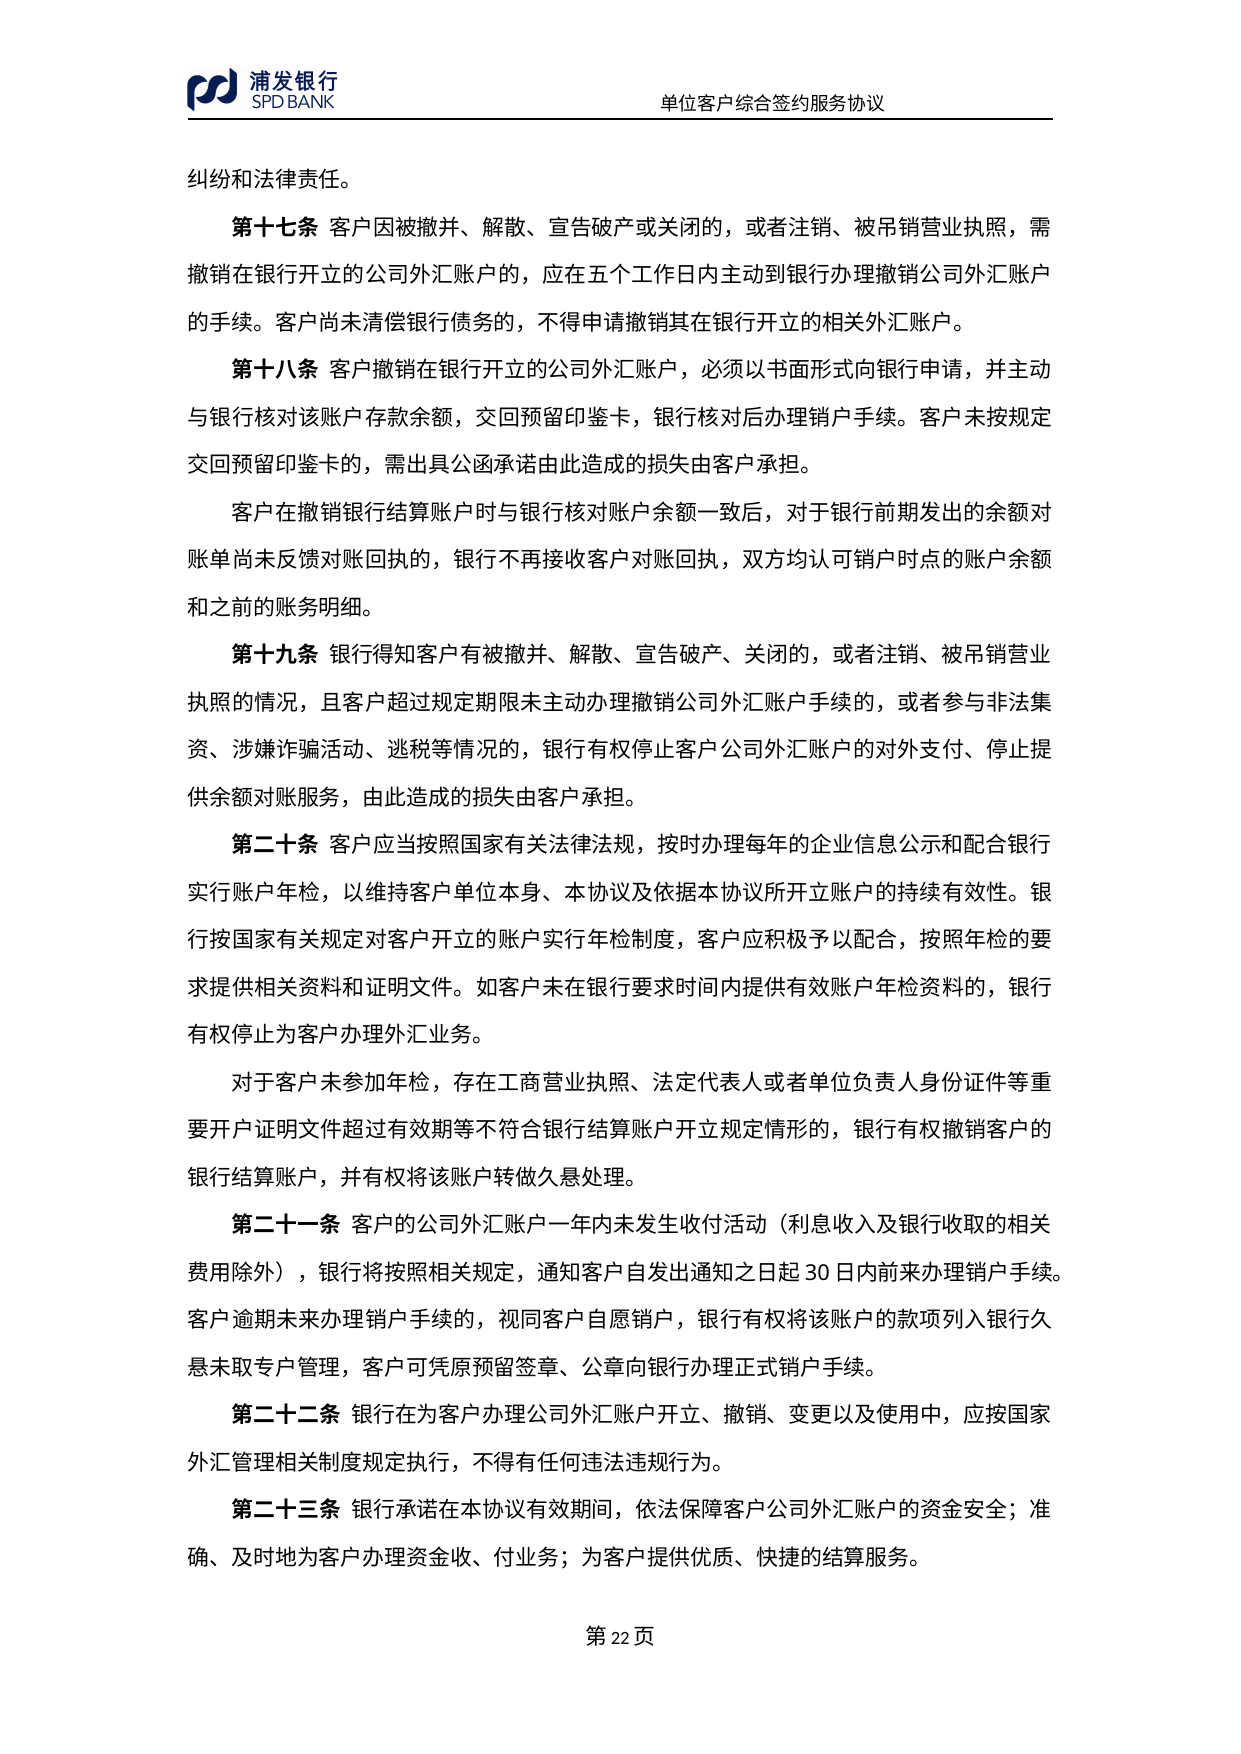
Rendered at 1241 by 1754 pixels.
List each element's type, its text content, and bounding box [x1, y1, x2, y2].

text 第十八条 客户撤销在银行开立的公司外汇账户，必须以书面形式向银行申请，并主动与银行核对该账户存款余额，交回预留印鉴卡，银行核对后办理销户手续。客户未按规定交回预留印鉴卡的，需出具公函承诺由此造成的损失由客户承担。 [187, 352, 1053, 479]
text 第十七条 客户因被撤并、解散、宣告破产或关闭的，或者注销、被吊销营业执照，需撤销在银行开立的公司外汇账户的，应在五个工作日内主动到银行办理撤销公司外汇账户的手续。客户尚未清偿银行债务的，不得申请撤销其在银行开立的相关外汇账户。 [187, 209, 1053, 336]
text 第二十三条 银行承诺在本协议有效期间，依法保障客户公司外汇账户的资金安全；准确、及时地为客户办理资金收、付业务；为客户提供优质、快捷的结算服务。 [187, 1492, 1053, 1571]
text 第二十一条 客户的公司外汇账户一年内未发生收付活动（利息收入及银行收取的相关费用除外），银行将按照相关规定，通知客户自发出通知之日起30日内前来办理销户手续。客户逾期未来办理销户手续的，视同客户自愿销户，银行有权将该账户的款项列入银行久悬未取专户管理，客户可凭原预留签章、公章向银行办理正式销户手续。 [187, 1207, 1053, 1381]
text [187, 162, 1053, 194]
picture [187, 68, 338, 111]
text 第二十条 客户应当按照国家有关法律法规，按时办理每年的企业信息公示和配合银行实行账户年检，以维持客户单位本身、本协议及依据本协议所开立账户的持续有效性。银行按国家有关规定对客户开立的账户实行年检制度，客户应积极予以配合，按照年检的要求提供相关资料和证明文件。如客户未在银行要求时间内提供有效账户年检资料的，银行有权停止为客户办理外汇业务。 [187, 827, 1053, 1049]
text 客户在撤销银行结算账户时与银行核对账户余额一致后，对于银行前期发出的余额对账单尚未反馈对账回执的，银行不再接收客户对账回执，双方均认可销户时点的账户余额和之前的账务明细。 [187, 494, 1053, 621]
text 第十九条 银行得知客户有被撤并、解散、宣告破产、关闭的，或者注销、被吊销营业执照的情况，且客户超过规定期限未主动办理撤销公司外汇账户手续的，或者参与非法集资、涉嫌诈骗活动、逃税等情况的，银行有权停止客户公司外汇账户的对外支付、停止提供余额对账服务，由此造成的损失由客户承担。 [187, 637, 1053, 811]
text 对于客户未参加年检，存在工商营业执照、法定代表人或者单位负责人身份证件等重要开户证明文件超过有效期等不符合银行结算账户开立规定情形的，银行有权撤销客户的银行结算账户，并有权将该账户转做久悬处理。 [187, 1064, 1053, 1191]
text 第二十二条 银行在为客户办理公司外汇账户开立、撤销、变更以及使用中，应按国家外汇管理相关制度规定执行，不得有任何违法违规行为。 [187, 1397, 1053, 1476]
